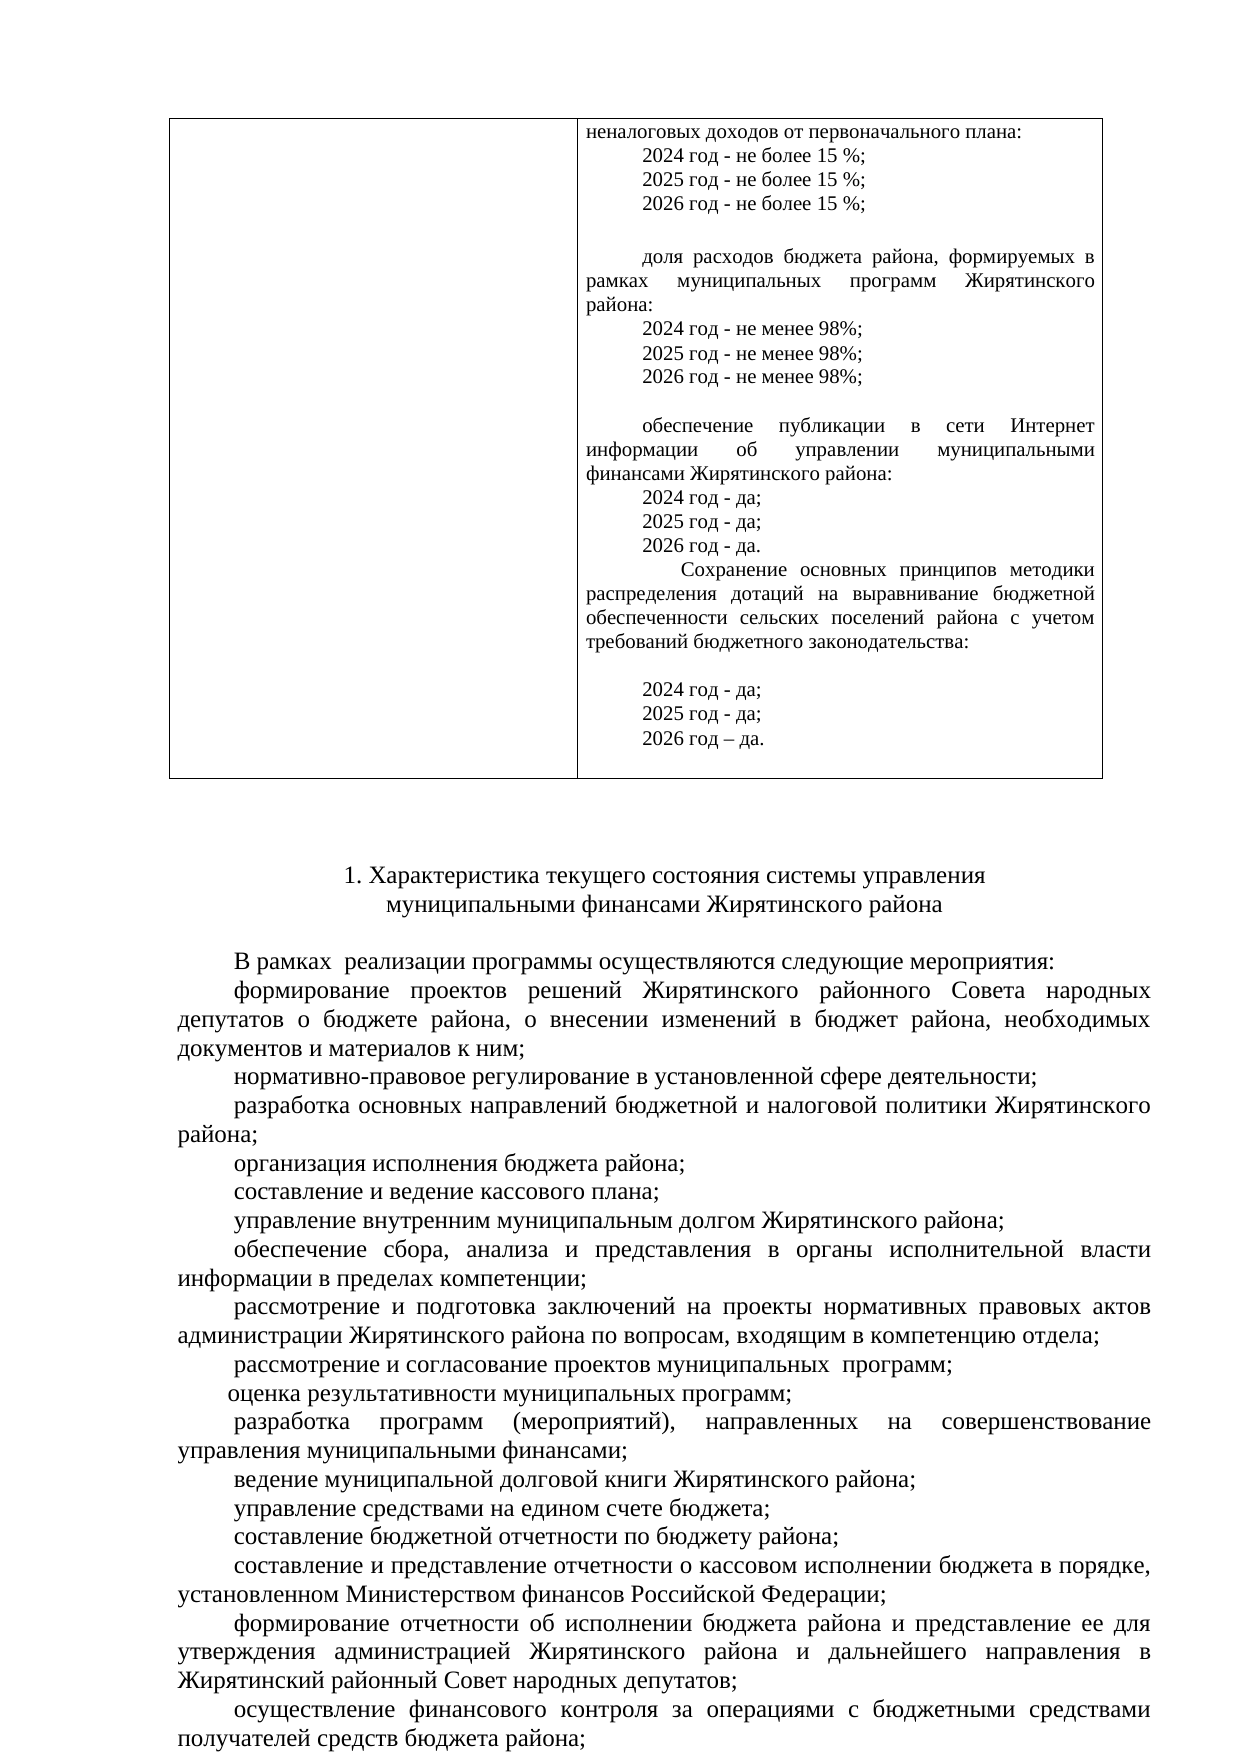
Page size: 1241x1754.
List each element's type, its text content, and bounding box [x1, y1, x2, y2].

text организация исполнения бюджета района; [177, 1148, 1152, 1176]
text оценка результативности муниципальных программ; [177, 1378, 1152, 1406]
text обеспечение сбора, анализа и представления в органы исполнительной власти информации в пределах компетенции; [177, 1234, 1152, 1291]
text нормативно-правовое регулирование в установленной сфере деятельности; [177, 1061, 1152, 1090]
text управление внутренним муниципальным долгом Жирятинского района; [177, 1205, 1152, 1234]
text рассмотрение и согласование проектов муниципальных программ; [177, 1349, 1152, 1378]
text осуществление финансового контроля за операциями с бюджетными средствами получателей средств бюджета района; [177, 1694, 1152, 1751]
text муниципальными финансами Жирятинского района [177, 889, 1152, 918]
text формирование проектов решений Жирятинского районного Совета народных депутатов о бюджете района, о внесении изменений в бюджет района, необходимых документов и материалов к ним; [177, 975, 1152, 1061]
text ведение муниципальной долговой книги Жирятинского района; [177, 1464, 1152, 1493]
text В рамках реализации программы осуществляются следующие мероприятия: [177, 946, 1152, 975]
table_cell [578, 119, 1102, 777]
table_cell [170, 119, 577, 777]
text разработка основных направлений бюджетной и налоговой политики Жирятинского района; [177, 1090, 1152, 1148]
text составление бюджетной отчетности по бюджету района; [177, 1521, 1152, 1550]
text разработка программ (мероприятий), направленных на совершенствование управления муниципальными финансами; [177, 1406, 1152, 1464]
text формирование отчетности об исполнении бюджета района и представление ее для утверждения администрацией Жирятинского района и дальнейшего направления в Жирятинский районный Совет народных депутатов; [177, 1608, 1152, 1694]
text составление и представление отчетности о кассовом исполнении бюджета в порядке, установленном Министерством финансов Российской Федерации; [177, 1550, 1152, 1608]
text управление средствами на едином счете бюджета; [177, 1493, 1152, 1521]
text составление и ведение кассового плана; [177, 1176, 1152, 1205]
text 1. Характеристика текущего состояния системы управления [177, 860, 1152, 889]
text рассмотрение и подготовка заключений на проекты нормативных правовых актов администрации Жирятинского района по вопросам, входящим в компетенцию отдела; [177, 1291, 1152, 1349]
